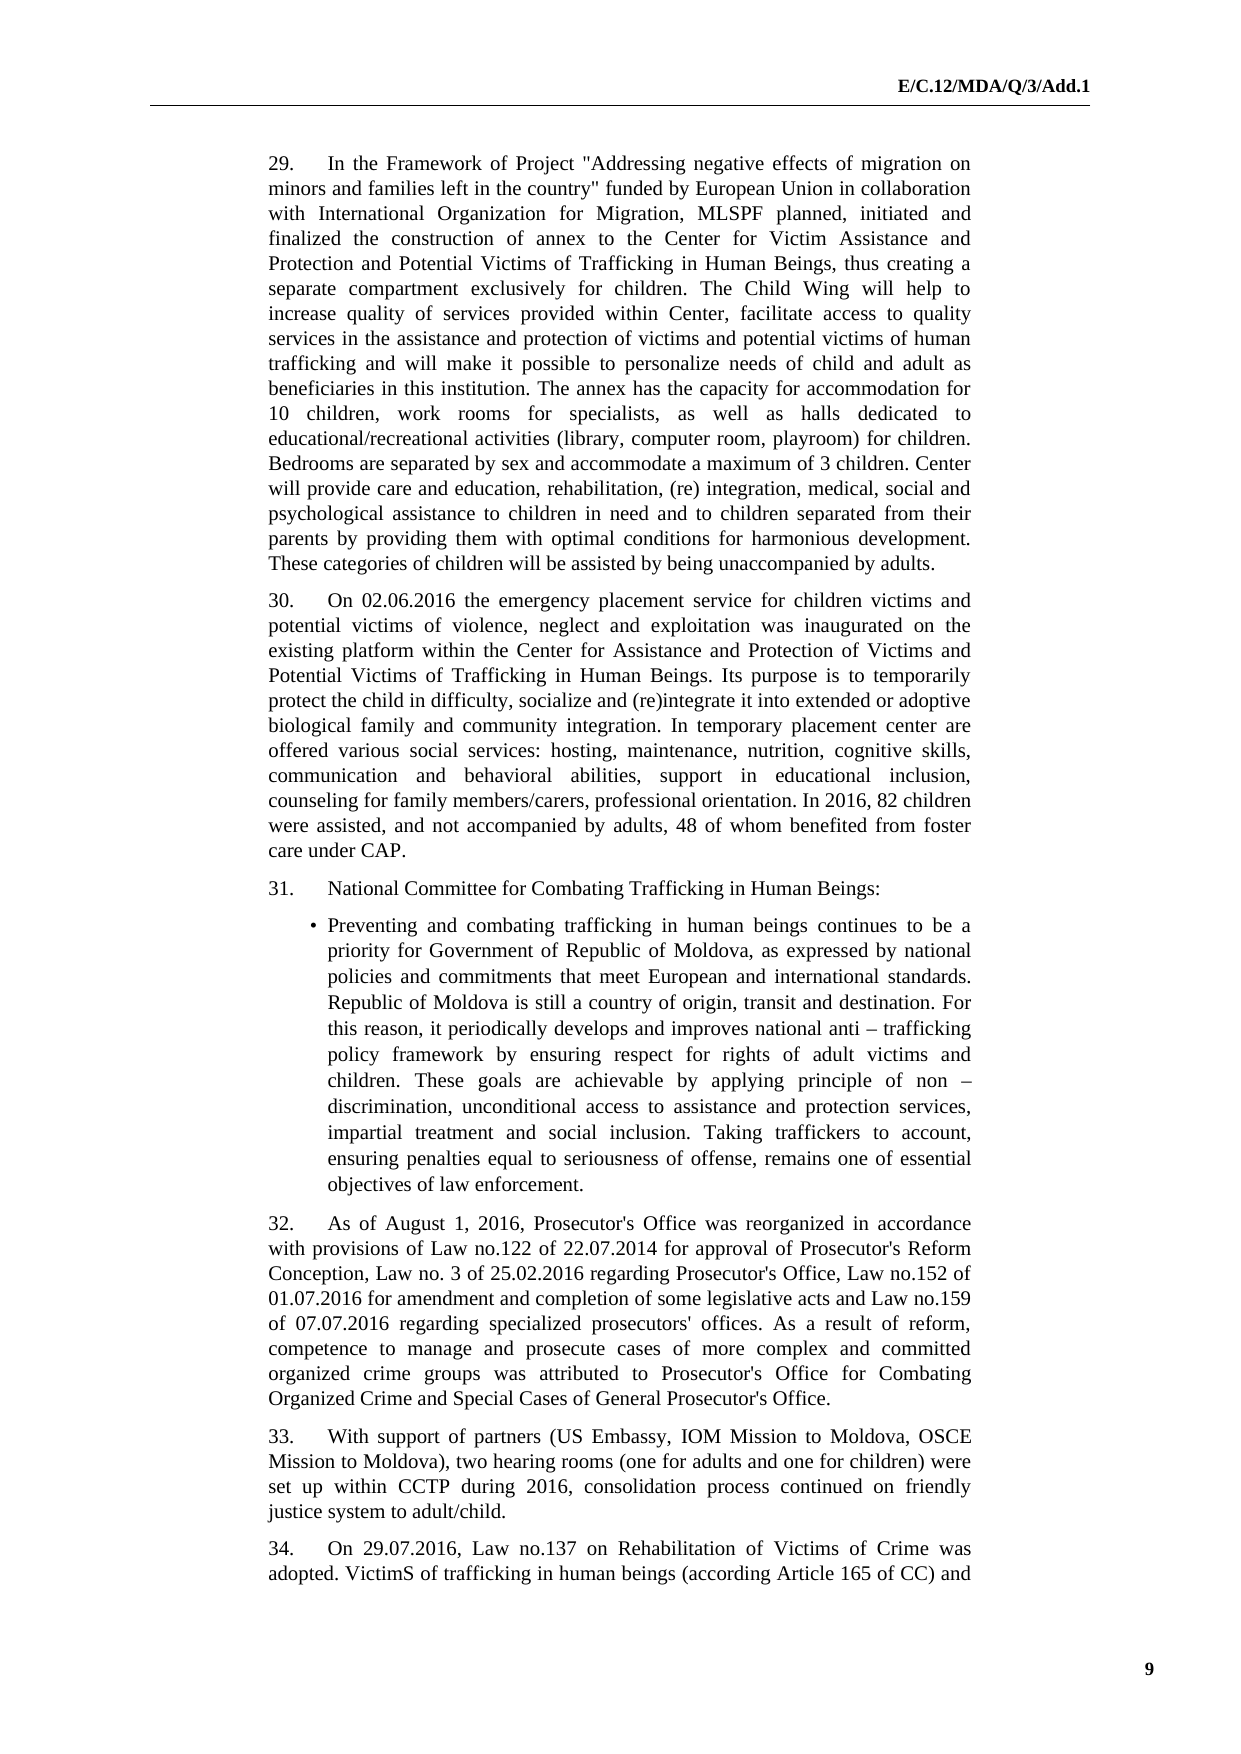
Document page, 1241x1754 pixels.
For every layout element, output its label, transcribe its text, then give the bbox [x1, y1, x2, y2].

text National Committee for Combating Trafficking in Human Beings: [268, 875, 972, 900]
text On 02.06.2016 the emergency placement service for children victims and potential victims of violence, neglect and exploitation was inaugurated on the existing platform within the Center for Assistance and Protection of Victims and Potential Victims of Trafficking in Human Beings. Its purpose is to temporarily protect the child in difficulty, socialize and (re)integrate it into extended or adoptive biological family and community integration. In temporary placement center are offered various social services: hosting, maintenance, nutrition, cognitive skills, communication and behavioral abilities, support in educational inclusion, counseling for family members/carers, professional orientation. In 2016, 82 children were assisted, and not accompanied by adults, 48 of whom benefited from foster care under CAP. [268, 587, 972, 862]
text With support of partners (US Embassy, ​​IOM Mission to Moldova, OSCE Mission to Moldova), two hearing rooms (one for adults and one for children) were set up within CCTP during 2016, consolidation process continued on friendly justice system to adult/child. [268, 1423, 972, 1523]
text As of August 1, 2016, Prosecutor's Office was reorganized in accordance with provisions of Law no.122 of 22.07.2014 for approval of Prosecutor's Reform Conception, Law no. 3 of 25.02.2016 regarding Prosecutor's Office, Law no.152 of 01.07.2016 for amendment and completion of some legislative acts and Law no.159 of 07.07.2016 regarding specialized prosecutors' offices. As a result of reform, competence to manage and prosecute cases of more complex and committed organized crime groups was attributed to Prosecutor's Office for Combating Organized Crime and Special Cases of General Prosecutor's Office. [268, 1210, 972, 1410]
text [268, 1535, 972, 1585]
list Preventing and combating trafficking in human beings continues to be a priority for Government of Republic of Moldova, as expressed by national policies and commitments that meet European and international standards. Republic of Moldova is still a country of origin, transit and destination. For this reason, it periodically develops and improves national anti – trafficking policy framework by ensuring respect for rights of adult victims and children. These goals are achievable by applying principle of non – discrimination, unconditional access to assistance and protection services, impartial treatment and social inclusion. Taking traffickers to account, ensuring penalties equal to seriousness of offense, remains one of essential objectives of law enforcement. [309, 912, 972, 1196]
text In the Framework of Project "Addressing negative effects of migration on minors and families left in the country" funded by European Union in collaboration with International Organization for Migration, MLSPF planned, initiated and finalized the construction of annex to the Center for Victim Assistance and Protection and Potential Victims of Trafficking in Human Beings, thus creating a separate compartment exclusively for children. The Child Wing will help to increase quality of services provided within Center, facilitate access to quality services in the assistance and protection of victims and potential victims of human trafficking and will make it possible to personalize needs of child and adult as beneficiaries in this institution. The annex has the capacity for accommodation for 10 children, work rooms for specialists, as well as halls dedicated to educational/recreational activities (library, computer room, playroom) for children. Bedrooms are separated by sex and accommodate a maximum of 3 children. Center will provide care and education, rehabilitation, (re) integration, medical, social and psychological assistance to children in need and to children separated from their parents by providing them with optimal conditions for harmonious development. These categories of children will be assisted by being unaccompanied by adults. [268, 150, 972, 575]
